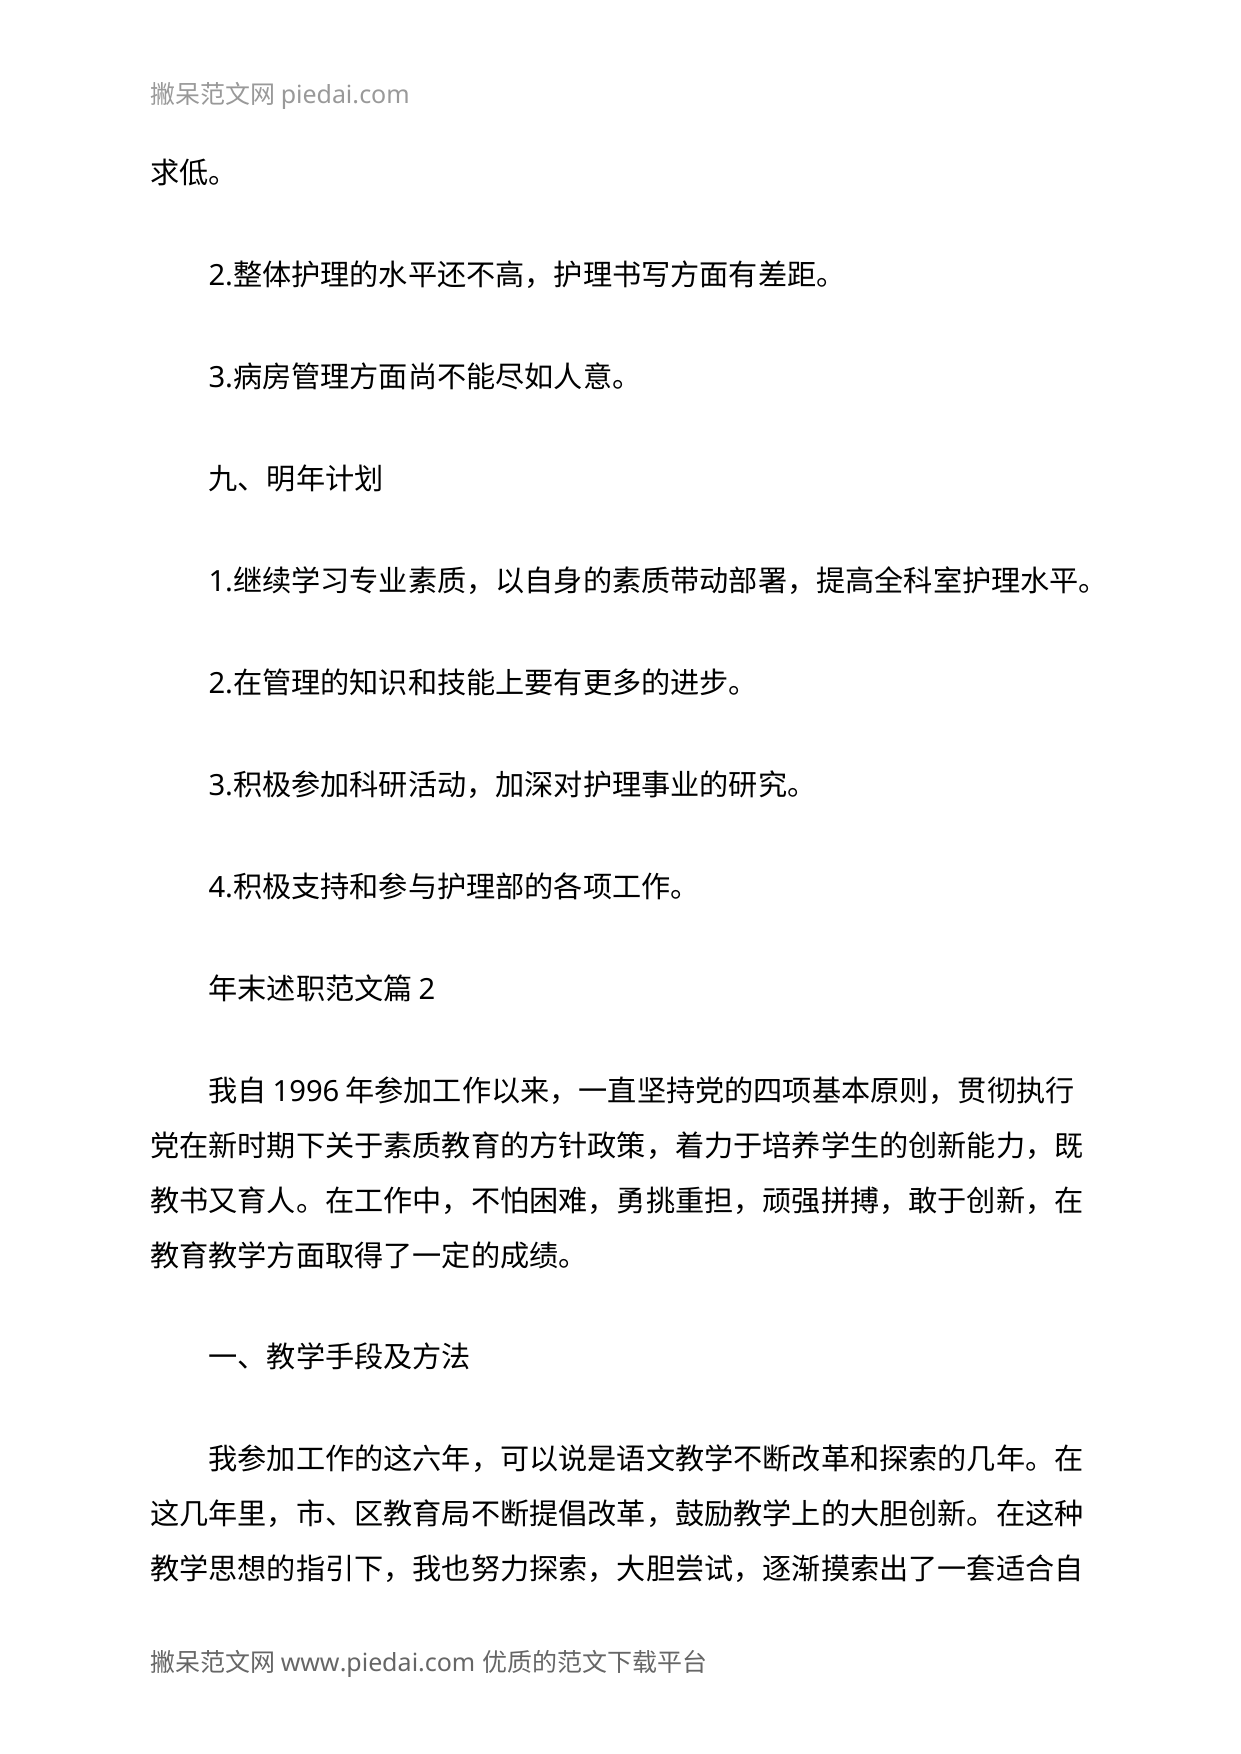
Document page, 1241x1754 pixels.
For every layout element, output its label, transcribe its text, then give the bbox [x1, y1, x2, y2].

text 3.病房管理方面尚不能尽如人意。 [150, 354, 1090, 396]
text 4.积极支持和参与护理部的各项工作。 [150, 863, 1090, 906]
text 一、教学手段及方法 [150, 1334, 1090, 1376]
text 九、明年计划 [150, 456, 1090, 498]
text 1.继续学习专业素质，以自身的素质带动部署，提高全科室护理水平。 [150, 557, 1090, 600]
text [150, 1436, 1090, 1588]
text 2.整体护理的水平还不高，护理书写方面有差距。 [150, 252, 1090, 294]
text 3.积极参加科研活动，加深对护理事业的研究。 [150, 761, 1090, 804]
text 年末述职范文篇2 [150, 965, 1090, 1008]
text 2.在管理的知识和技能上要有更多的进步。 [150, 659, 1090, 702]
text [150, 150, 1090, 192]
text 我自1996年参加工作以来，一直坚持党的四项基本原则，贯彻执行党在新时期下关于素质教育的方针政策，着力于培养学生的创新能力，既教书又育人。在工作中，不怕困难，勇挑重担，顽强拼搏，敢于创新，在教育教学方面取得了一定的成绩。 [150, 1067, 1090, 1274]
